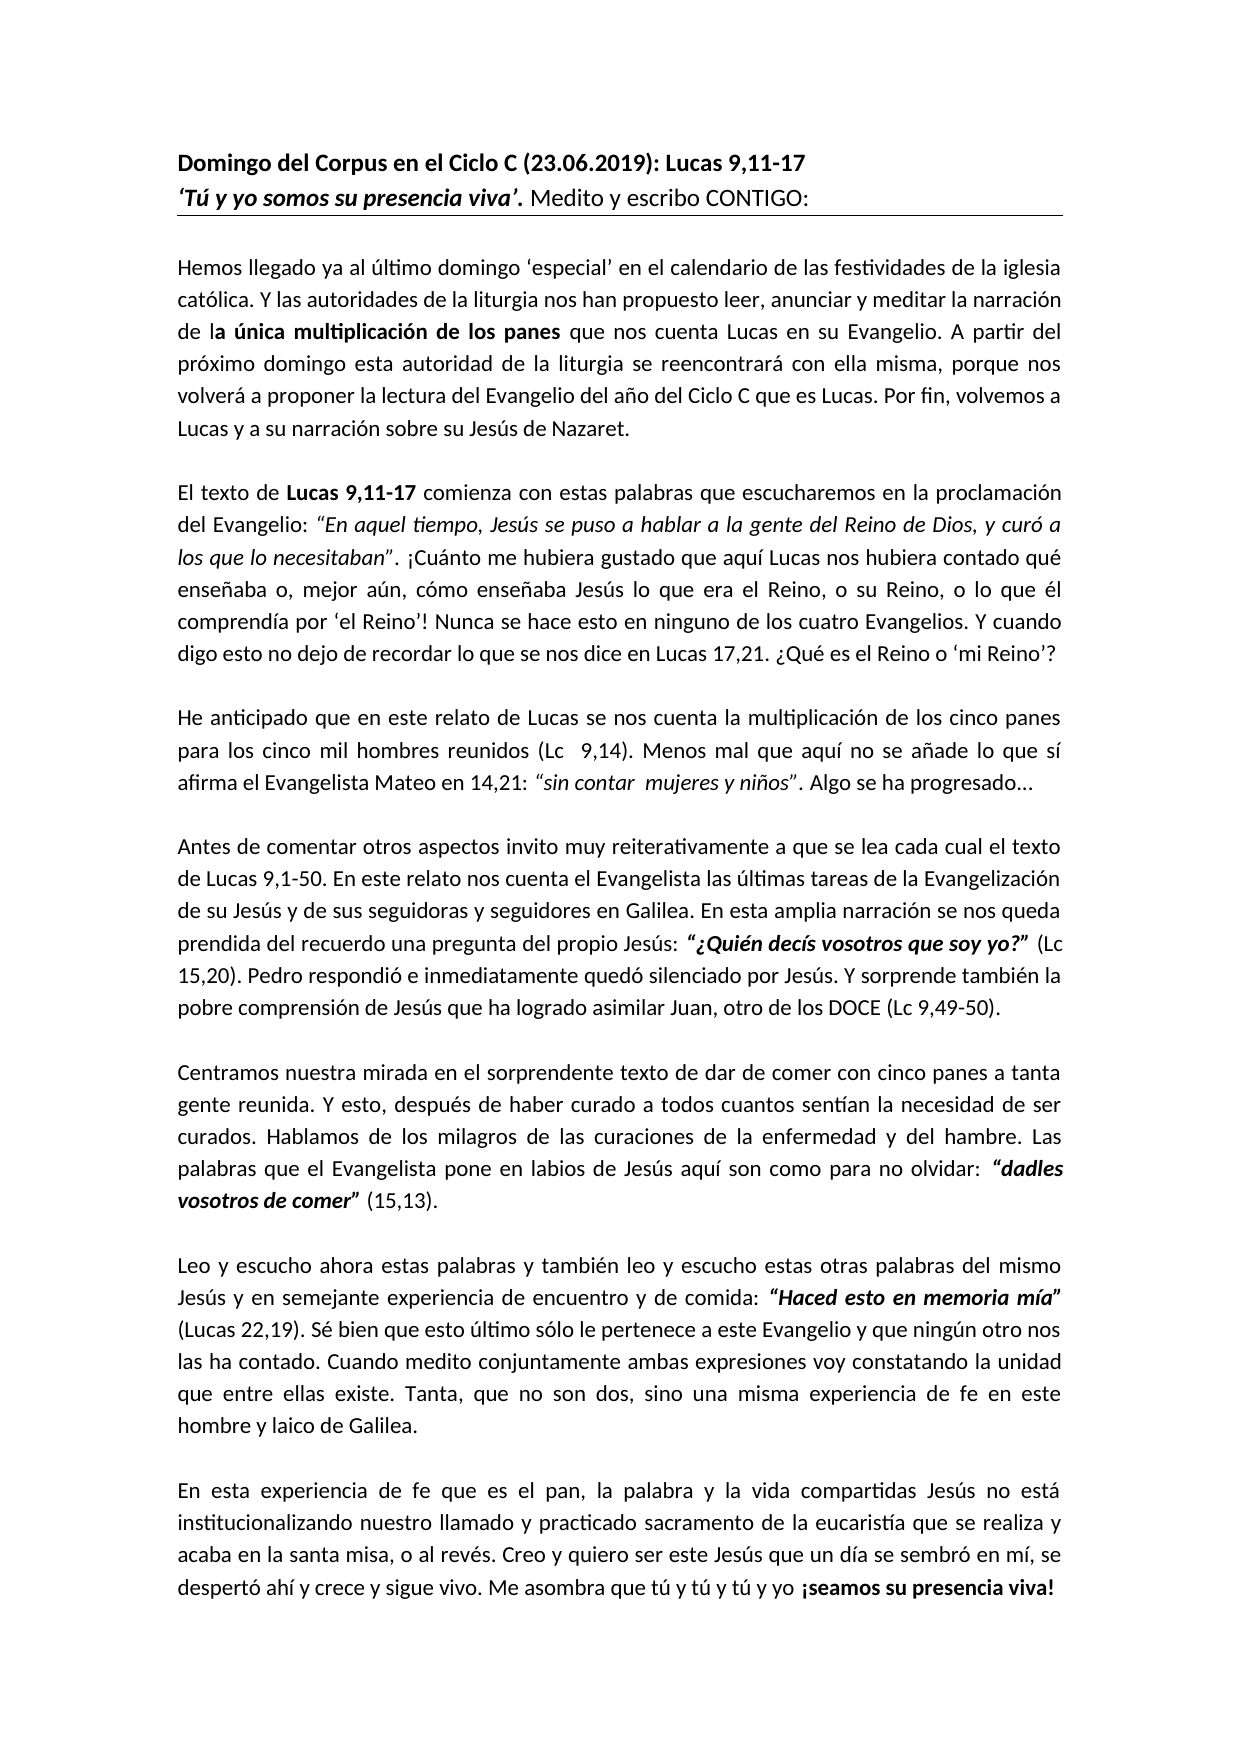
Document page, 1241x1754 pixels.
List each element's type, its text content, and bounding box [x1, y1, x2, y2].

text Antes de comentar otros aspectos invito muy reiterativamente a que se lea cada cual el texto de Lucas 9,1-50. En este relato nos cuenta el Evangelista las últimas tareas de la Evangelización de su Jesús y de sus seguidoras y seguidores en Galilea. En esta amplia narración se nos queda prendida del recuerdo una pregunta del propio Jesús: “¿Quién decís vosotros que soy yo?” (Lc 15,20). Pedro respondió e inmediatamente quedó silenciado por Jesús. Y sorprende también la pobre comprensión de Jesús que ha logrado asimilar Juan, otro de los DOCE (Lc 9,49-50). [177, 832, 1063, 1021]
text He anticipado que en este relato de Lucas se nos cuenta la multiplicación de los cinco panes para los cinco mil hombres reunidos (Lc 9,14). Menos mal que aquí no se añade lo que sí afirma el Evangelista Mateo en 14,21: “sin contar mujeres y niños”. Algo se ha progresado... [177, 703, 1063, 796]
text Centramos nuestra mirada en el sorprendente texto de dar de comer con cinco panes a tanta gente reunida. Y esto, después de haber curado a todos cuantos sentían la necesidad de ser curados. Hablamos de los milagros de las curaciones de la enfermedad y del hambre. Las palabras que el Evangelista pone en labios de Jesús aquí son como para no olvidar: “dadles vosotros de comer” (15,13). [177, 1058, 1063, 1214]
text En esta experiencia de fe que es el pan, la palabra y la vida compartidas Jesús no está institucionalizando nuestro llamado y practicado sacramento de la eucaristía que se realiza y acaba en la santa misa, o al revés. Creo y quiero ser este Jesús que un día se sembró en mí, se despertó ahí y crece y sigue vivo. Me asombra que tú y tú y tú y yo ¡seamos su presencia viva! [177, 1476, 1063, 1601]
text El texto de Lucas 9,11-17 comienza con estas palabras que escucharemos en la proclamación del Evangelio: “En aquel tiempo, Jesús se puso a hablar a la gente del Reino de Dios, y curó a los que lo necesitaban”. ¡Cuánto me hubiera gustado que aquí Lucas nos hubiera contado qué enseñaba o, mejor aún, cómo enseñaba Jesús lo que era el Reino, o su Reino, o lo que él comprendía por ‘el Reino’! Nunca se hace esto en ninguno de los cuatro Evangelios. Y cuando digo esto no dejo de recordar lo que se nos dice en Lucas 17,21. ¿Qué es el Reino o ‘mi Reino’? [177, 478, 1063, 667]
text Hemos llegado ya al último domingo ‘especial’ en el calendario de las festividades de la iglesia católica. Y las autoridades de la liturgia nos han propuesto leer, anunciar y meditar la narración de la única multiplicación de los panes que nos cuenta Lucas en su Evangelio. A partir del próximo domingo esta autoridad de la liturgia se reencontrará con ella misma, porque nos volverá a proponer la lectura del Evangelio del año del Ciclo C que es Lucas. Por fin, volvemos a Lucas y a su narración sobre su Jesús de Nazaret. [177, 253, 1063, 442]
text ‘Tú y yo somos su presencia viva’. Medito y escribo CONTIGO: [177, 183, 1063, 215]
text Leo y escucho ahora estas palabras y también leo y escucho estas otras palabras del mismo Jesús y en semejante experiencia de encuentro y de comida: “Haced esto en memoria mía” (Lucas 22,19). Sé bien que esto último sólo le pertenece a este Evangelio y que ningún otro nos las ha contado. Cuando medito conjuntamente ambas expresiones voy constatando la unidad que entre ellas existe. Tanta, que no son dos, sino una misma experiencia de fe en este hombre y laico de Galilea. [177, 1251, 1063, 1440]
text Domingo del Corpus en el Ciclo C (23.06.2019): Lucas 9,11-17 [177, 148, 1063, 178]
